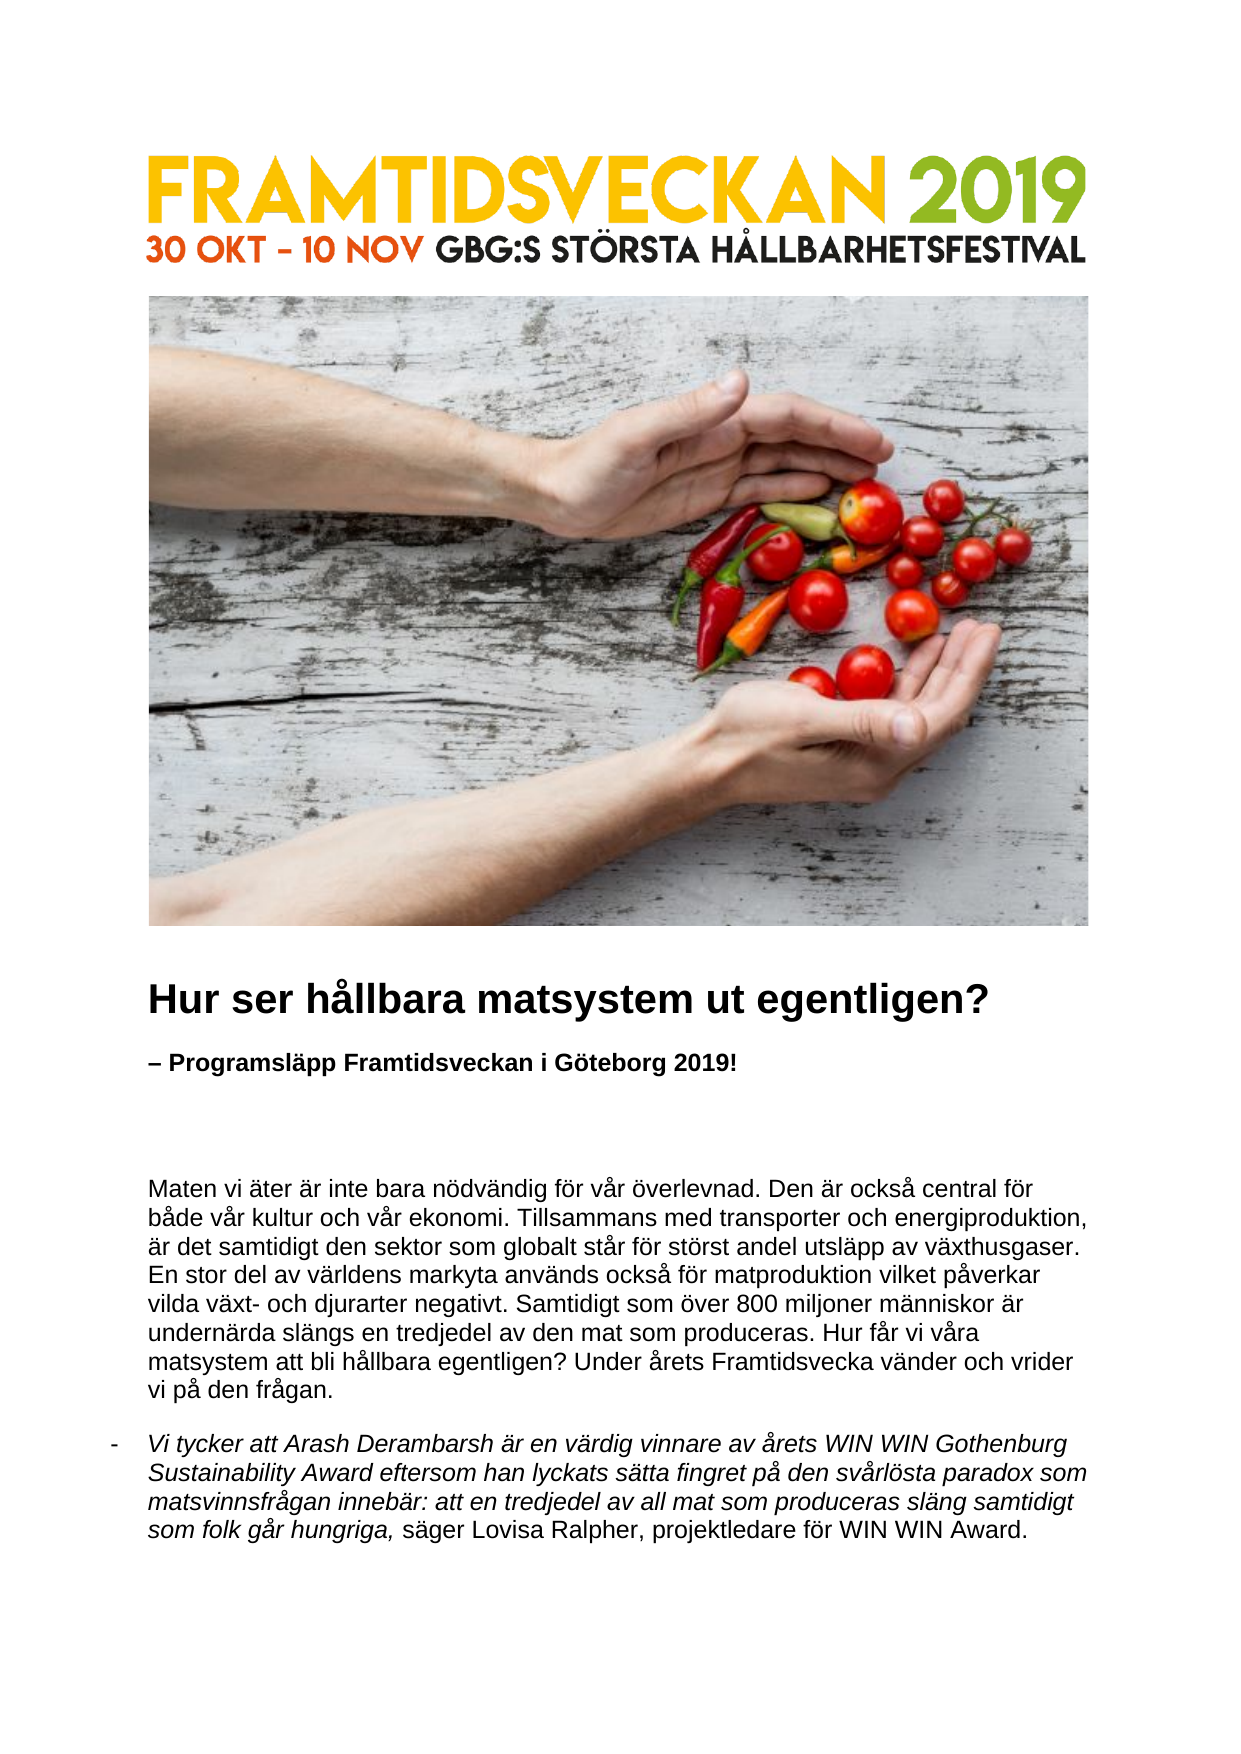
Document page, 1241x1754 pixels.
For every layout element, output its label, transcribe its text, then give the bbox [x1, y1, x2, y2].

text Maten vi äter är inte bara nödvändig för vår överlevnad. Den är också central för både vår kultur och vår ekonomi. Tillsammans med transporter och energiproduktion, är det samtidigt den sektor som globalt står för störst andel utsläpp av växthusgaser. En stor del av världens markyta används också för matproduktion vilket påverkar vilda växt- och djurarter negativt. Samtidigt som över 800 miljoner människor är undernärda slängs en tredjedel av den mat som produceras. Hur får vi våra matsystem att bli hållbara egentligen? Under årets Framtidsvecka vänder och vrider vi på den frågan. [148, 1174, 1093, 1404]
picture [144, 147, 1085, 267]
picture [147, 296, 1088, 924]
text - Vi tycker att Arash Derambarsh är en värdig vinnare av årets WIN WIN Gothenburg Sustainability Award eftersom han lyckats sätta fingret på den svårlösta paradox som matsvinnsfrågan innebär: att en tredjedel av all mat som produceras släng samtidigt som folk går hungriga, säger Lovisa Ralpher, projektledare för WIN WIN Award. [110, 1429, 1093, 1544]
text – Programsläpp Framtidsveckan i Göteborg 2019! [148, 1048, 1093, 1076]
